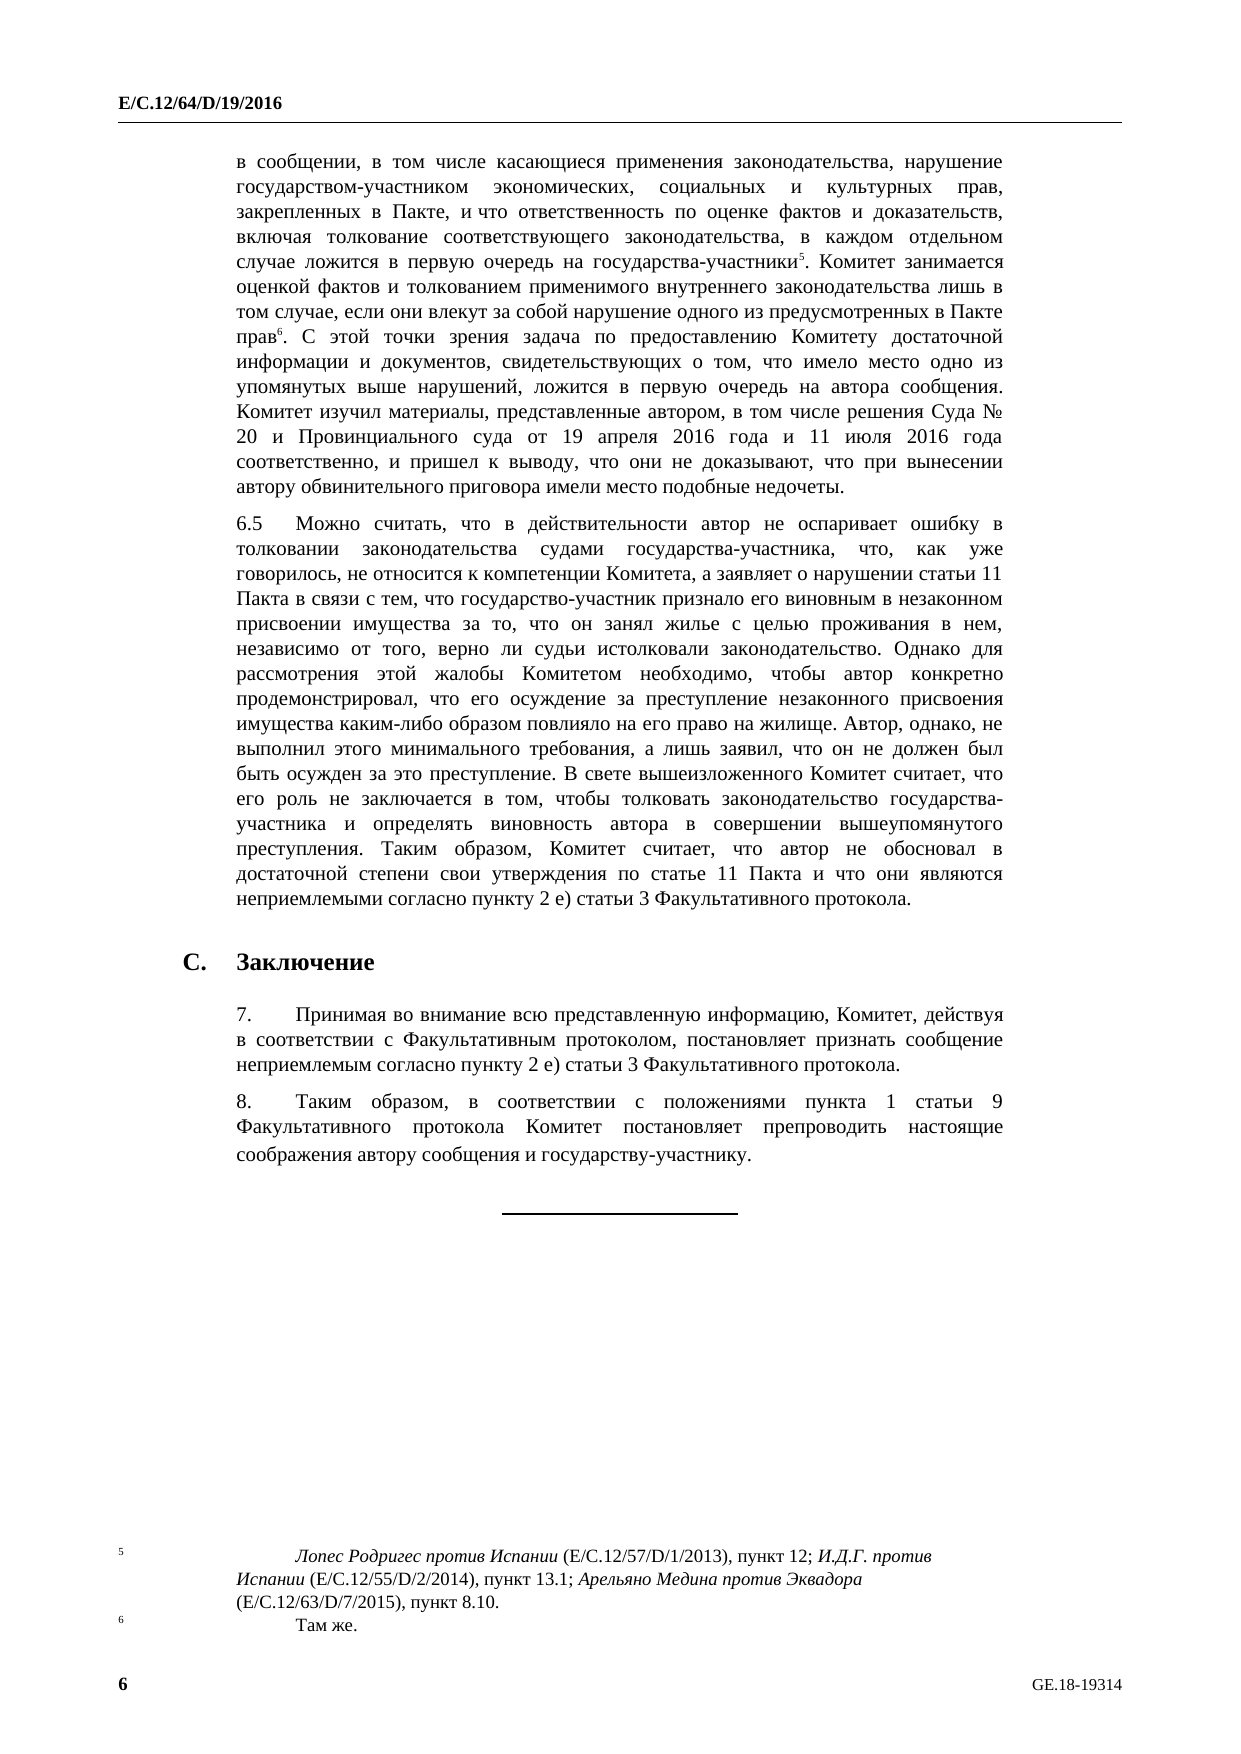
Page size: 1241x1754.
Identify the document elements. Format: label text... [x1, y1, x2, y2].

text 8. Таким образом, в соответствии с положениями пункта 1 статьи 9 Факультативного протокола Комитет постановляет препроводить настоящие соображения автору сообщения и государству-участнику. [236, 1088, 1004, 1167]
text 7. Принимая во внимание всю представленную информацию, Комитет, действуя в соответствии с Факультативным протоколом, постановляет признать сообщение неприемлемым согласно пункту 2 е) статьи 3 Факультативного протокола. [236, 1001, 1004, 1076]
text C. Заключение [118, 948, 1004, 976]
text 6.5 Можно считать, что в действительности автор не оспаривает ошибку в толковании законодательства судами государства-участника, что, как уже говорилось, не относится к компетенции Комитета, а заявляет о нарушении статьи 11 Пакта в связи с тем, что государство-участник признало его виновным в незаконном присвоении имущества за то, что он занял жилье с целью проживания в нем, независимо от того, верно ли судьи истолковали законодательство. Однако для рассмотрения этой жалобы Комитетом необходимо, чтобы автор конкретно продемонстрировал, что его осуждение за преступление незаконного присвоения имущества каким-либо образом повлияло на его право на жилище. Автор, однако, не выполнил этого минимального требования, а лишь заявил, что он не должен был быть осужден за это преступление. В свете вышеизложенного Комитет считает, что его роль не заключается в том, чтобы толковать законодательство государства-участника и определять виновность автора в совершении вышеупомянутого преступления. Таким образом, Комитет считает, что автор не обосновал в достаточной степени свои утверждения по статье 11 Пакта и что они являются неприемлемыми согласно пункту 2 е) статьи 3 Факультативного протокола. [236, 510, 1004, 910]
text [236, 148, 1004, 498]
